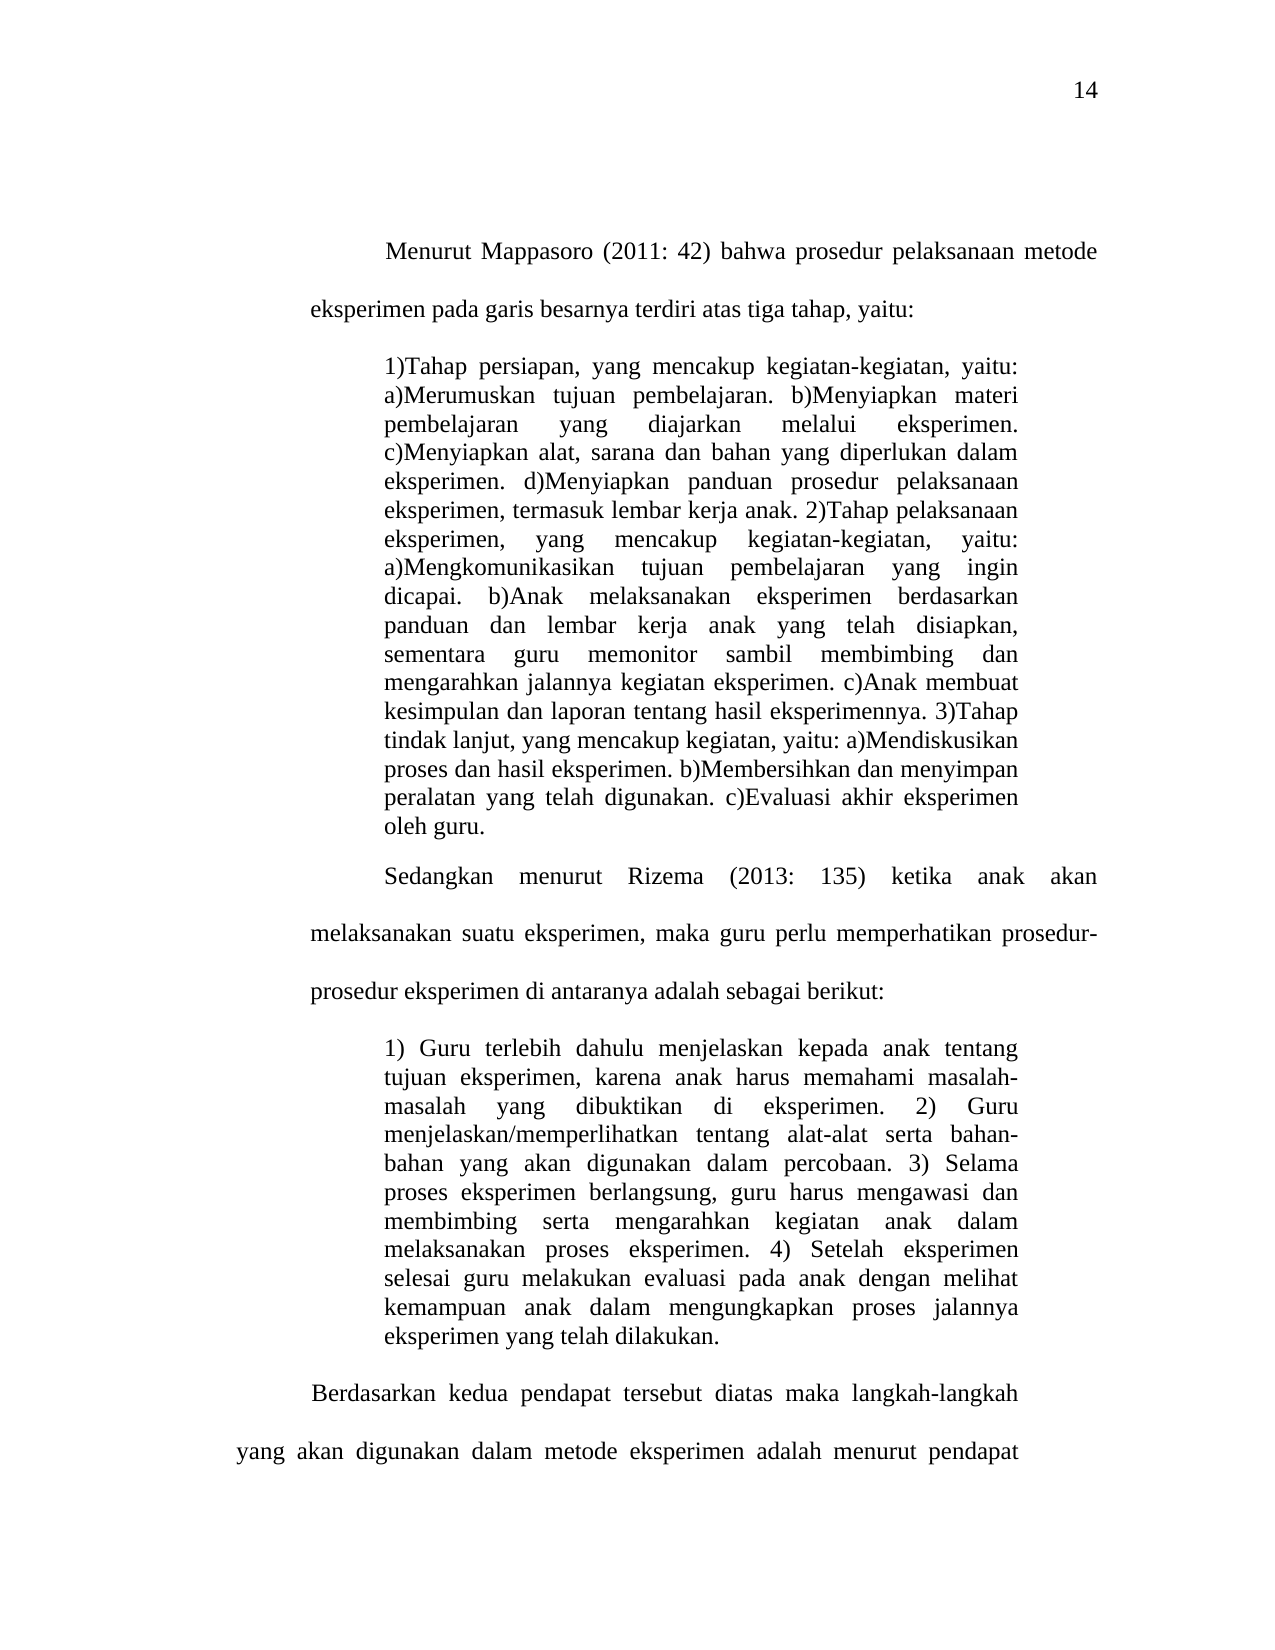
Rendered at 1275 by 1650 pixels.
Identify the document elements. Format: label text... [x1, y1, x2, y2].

text Sedangkan menurut Rizema (2013: 135) ketika anak akan melaksanakan suatu eksperimen, maka guru perlu memperhatikan prosedur-prosedur eksperimen di antaranya adalah sebagai berikut: [310, 861, 1098, 1004]
list 1) Guru terlebih dahulu menjelaskan kepada anak tentang tujuan eksperimen, karena anak harus memahami masalah-masalah yang dibuktikan di eksperimen. 2) Guru menjelaskan/memperlihatkan tentang alat-alat serta bahan-bahan yang akan digunakan dalam percobaan. 3) Selama proses eksperimen berlangsung, guru harus mengawasi dan membimbing serta mengarahkan kegiatan anak dalam melaksanakan proses eksperimen. 4) Setelah eksperimen selesai guru melakukan evaluasi pada anak dengan melihat kemampuan anak dalam mengungkapkan proses jalannya eksperimen yang telah dilakukan. [384, 1033, 1019, 1349]
text Menurut Mappasoro (2011: 42) bahwa prosedur pelaksanaan metode eksperimen pada garis besarnya terdiri atas tiga tahap, yaitu: [310, 236, 1098, 322]
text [236, 1378, 1019, 1464]
list 1)Tahap persiapan, yang mencakup kegiatan-kegiatan, yaitu: a)Merumuskan tujuan pembelajaran. b)Menyiapkan materi pembelajaran yang diajarkan melalui eksperimen. c)Menyiapkan alat, sarana dan bahan yang diperlukan dalam eksperimen. d)Menyiapkan panduan prosedur pelaksanaan eksperimen, termasuk lembar kerja anak. 2)Tahap pelaksanaan eksperimen, yang mencakup kegiatan-kegiatan, yaitu: a)Mengkomunikasikan tujuan pembelajaran yang ingin dicapai. b)Anak melaksanakan eksperimen berdasarkan panduan dan lembar kerja anak yang telah disiapkan, sementara guru memonitor sambil membimbing dan mengarahkan jalannya kegiatan eksperimen. c)Anak membuat kesimpulan dan laporan tentang hasil eksperimennya. 3)Tahap tindak lanjut, yang mencakup kegiatan, yaitu: a)Mendiskusikan proses dan hasil eksperimen. b)Membersihkan dan menyimpan peralatan yang telah digunakan. c)Evaluasi akhir eksperimen oleh guru. [384, 351, 1019, 840]
